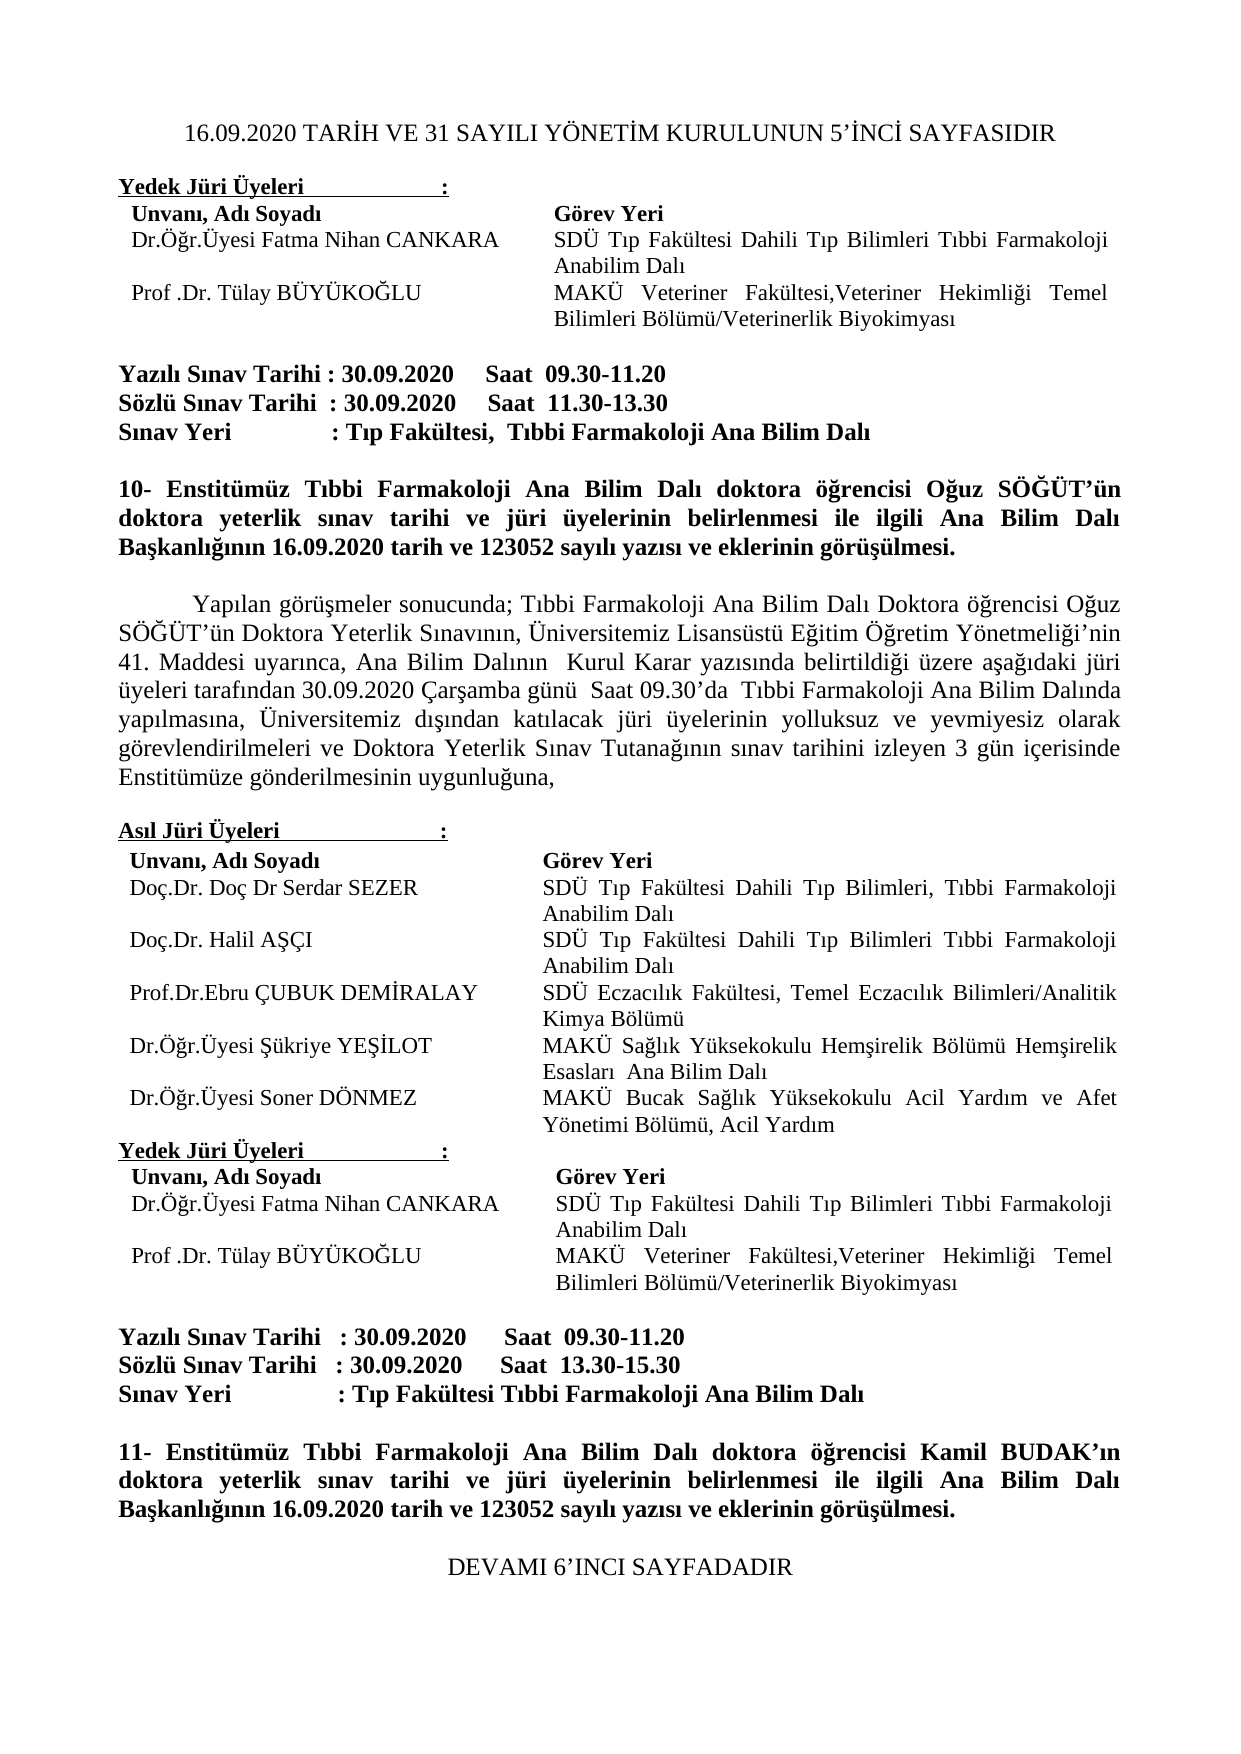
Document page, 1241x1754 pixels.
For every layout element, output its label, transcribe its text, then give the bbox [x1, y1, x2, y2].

table_cell Dr.Öğr.Üyesi Soner DÖNMEZ [118, 1084, 531, 1137]
table_header Unvanı, Adı Soyadı [120, 1164, 544, 1190]
text Yazılı Sınav Tarihi : 30.09.2020 Saat 09.30-11.20 [118, 1322, 1122, 1350]
table_header Görev Yeri [531, 847, 1129, 873]
text Sözlü Sınav Tarihi : 30.09.2020 Saat 11.30-13.30 [118, 388, 1122, 417]
text Sınav Yeri : Tıp Fakültesi Tıbbi Farmakoloji Ana Bilim Dalı [118, 1379, 1122, 1408]
text Sınav Yeri : Tıp Fakültesi, Tıbbi Farmakoloji Ana Bilim Dalı [118, 417, 1122, 446]
table_cell SDÜ Tıp Fakültesi Dahili Tıp Bilimleri, Tıbbi Farmakoloji Anabilim Dalı [531, 874, 1129, 926]
table_cell SDÜ Eczacılık Fakültesi, Temel Eczacılık Bilimleri/Analitik Kimya Bölümü [531, 979, 1129, 1032]
table_cell MAKÜ Veteriner Fakültesi,Veteriner Hekimliği Temel Bilimleri Bölümü/Veterinerlik Biyokimyası [542, 279, 1120, 359]
table_cell SDÜ Tıp Fakültesi Dahili Tıp Bilimleri Tıbbi Farmakoloji Anabilim Dalı [531, 926, 1129, 979]
table_cell Prof .Dr. Tülay BÜYÜKOĞLU [120, 279, 542, 359]
table_cell SDÜ Tıp Fakültesi Dahili Tıp Bilimleri Tıbbi Farmakoloji Anabilim Dalı [542, 226, 1120, 279]
text Yedek Jüri Üyeleri : [118, 173, 1122, 199]
table_header Unvanı, Adı Soyadı [118, 847, 531, 873]
text DEVAMI 6’INCI SAYFADADIR [118, 1552, 1122, 1580]
table_header Görev Yeri [544, 1164, 1124, 1190]
text Yedek Jüri Üyeleri : [118, 1137, 1122, 1163]
text Yazılı Sınav Tarihi : 30.09.2020 Saat 09.30-11.20 [118, 359, 1122, 388]
table_cell Dr.Öğr.Üyesi Fatma Nihan CANKARA [120, 1190, 544, 1242]
table_header Görev Yeri [542, 200, 1120, 226]
text 11- Enstitümüz Tıbbi Farmakoloji Ana Bilim Dalı doktora öğrencisi Kamil BUDAK’ın doktora yeterlik sınav tarihi ve jüri üyelerinin belirlenmesi ile ilgili Ana Bilim Dalı Başkanlığının 16.09.2020 tarih ve 123052 sayılı yazısı ve eklerinin görüşülmesi. [118, 1437, 1122, 1523]
table_cell Dr.Öğr.Üyesi Şükriye YEŞİLOT [118, 1032, 531, 1084]
table_cell Dr.Öğr.Üyesi Fatma Nihan CANKARA [120, 226, 542, 279]
table_cell MAKÜ Bucak Sağlık Yüksekokulu Acil Yardım ve Afet Yönetimi Bölümü, Acil Yardım [531, 1084, 1129, 1137]
table_cell Prof .Dr. Tülay BÜYÜKOĞLU [120, 1243, 544, 1322]
table_cell Doç.Dr. Doç Dr Serdar SEZER [118, 874, 531, 926]
table_cell Prof.Dr.Ebru ÇUBUK DEMİRALAY [118, 979, 531, 1032]
table_cell MAKÜ Veteriner Fakültesi,Veteriner Hekimliği Temel Bilimleri Bölümü/Veterinerlik Biyokimyası [544, 1243, 1124, 1322]
text 16.09.2020 TARİH VE 31 SAYILI YÖNETİM KURULUNUN 5’İNCİ SAYFASIDIR [118, 118, 1122, 147]
table_header Unvanı, Adı Soyadı [120, 200, 542, 226]
table_cell MAKÜ Sağlık Yüksekokulu Hemşirelik Bölümü Hemşirelik Esasları Ana Bilim Dalı [531, 1032, 1129, 1084]
text Sözlü Sınav Tarihi : 30.09.2020 Saat 13.30-15.30 [118, 1350, 1122, 1379]
text Asıl Jüri Üyeleri : [118, 817, 1122, 843]
table_cell SDÜ Tıp Fakültesi Dahili Tıp Bilimleri Tıbbi Farmakoloji Anabilim Dalı [544, 1190, 1124, 1242]
text 10- Enstitümüz Tıbbi Farmakoloji Ana Bilim Dalı doktora öğrencisi Oğuz SÖĞÜT’ün doktora yeterlik sınav tarihi ve jüri üyelerinin belirlenmesi ile ilgili Ana Bilim Dalı Başkanlığının 16.09.2020 tarih ve 123052 sayılı yazısı ve eklerinin görüşülmesi. [118, 474, 1122, 561]
text Yapılan görüşmeler sonucunda; Tıbbi Farmakoloji Ana Bilim Dalı Doktora öğrencisi Oğuz SÖĞÜT’ün Doktora Yeterlik Sınavının, Üniversitemiz Lisansüstü Eğitim Öğretim Yönetmeliği’nin 41. Maddesi uyarınca, Ana Bilim Dalının Kurul Karar yazısında belirtildiği üzere aşağıdaki jüri üyeleri tarafından 30.09.2020 Çarşamba günü Saat 09.30’da Tıbbi Farmakoloji Ana Bilim Dalında yapılmasına, Üniversitemiz dışından katılacak jüri üyelerinin yolluksuz ve yevmiyesiz olarak görevlendirilmeleri ve Doktora Yeterlik Sınav Tutanağının sınav tarihini izleyen 3 gün içerisinde Enstitümüze gönderilmesinin uygunluğuna, [118, 589, 1122, 791]
table_cell Doç.Dr. Halil AŞÇI [118, 926, 531, 979]
